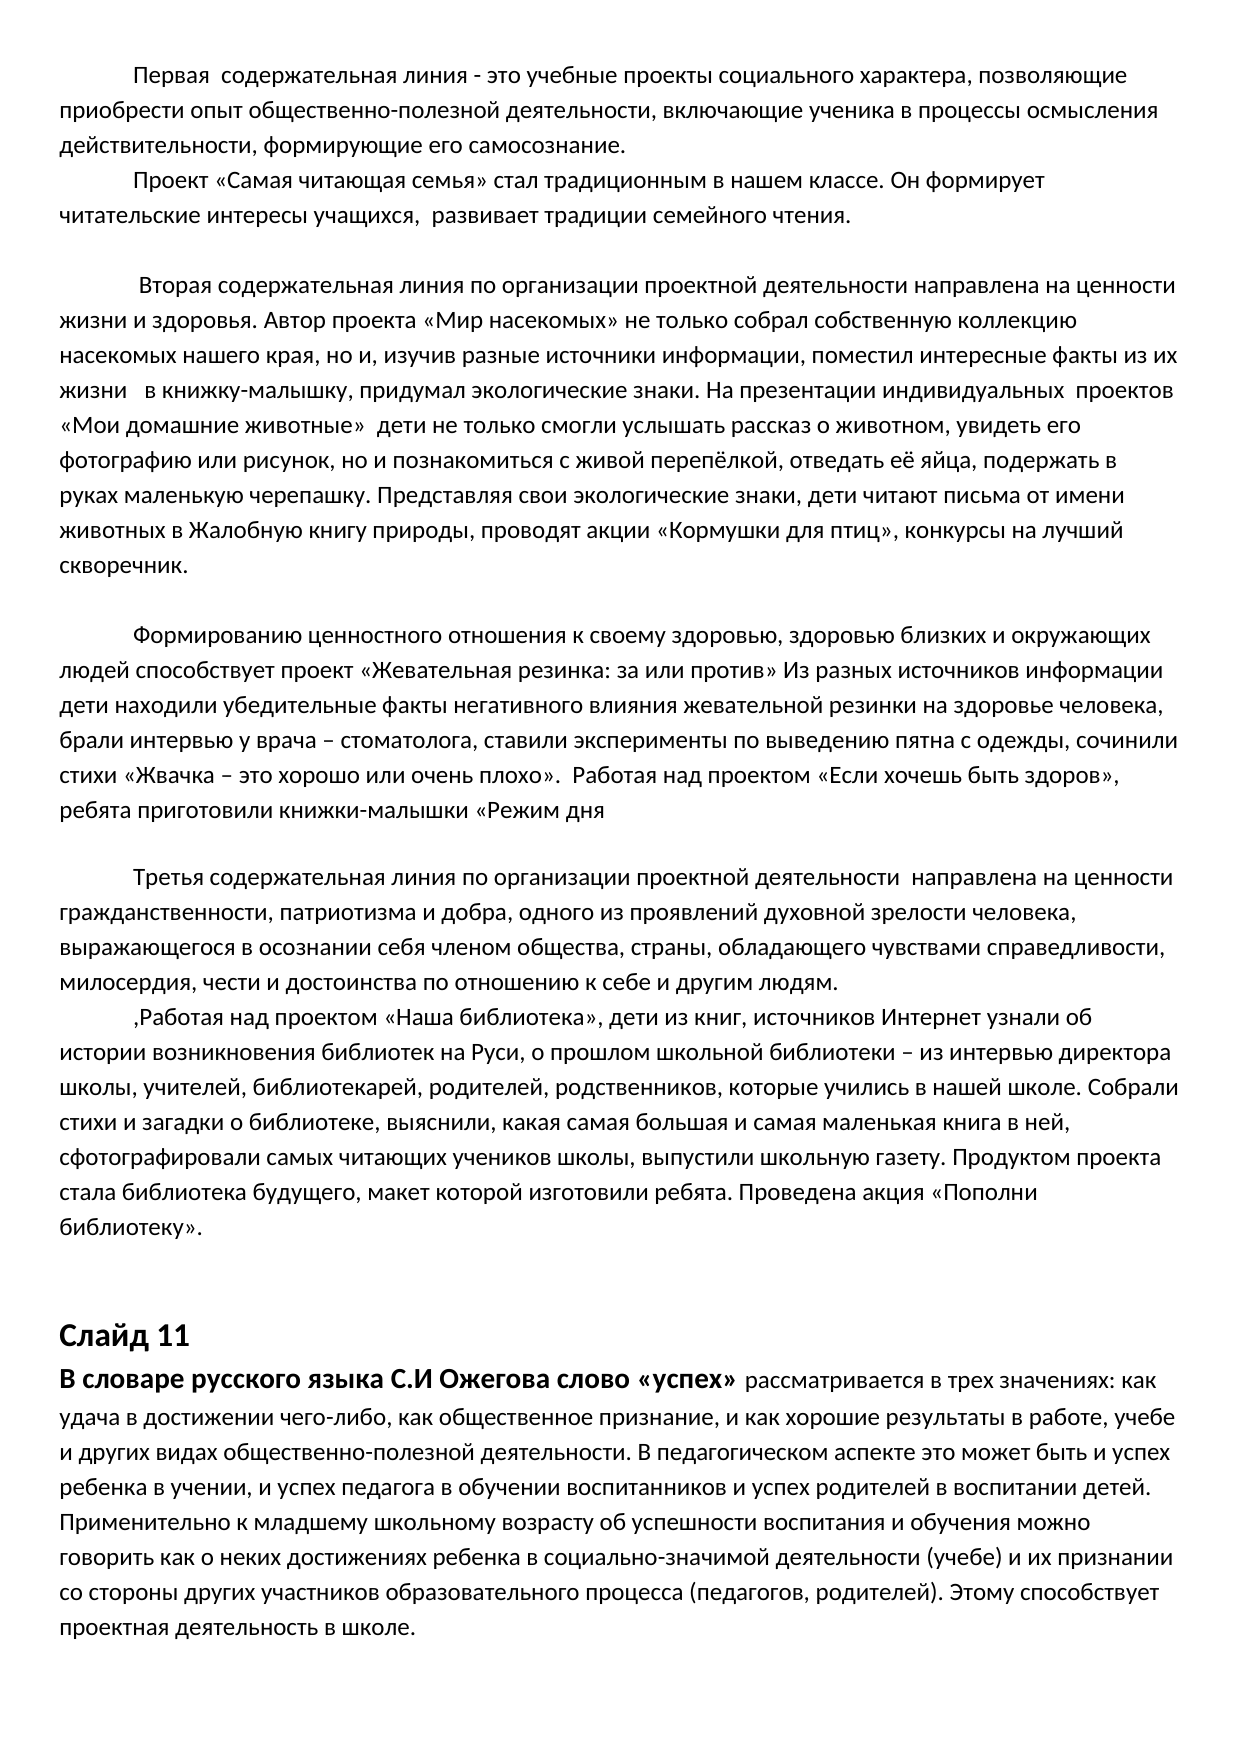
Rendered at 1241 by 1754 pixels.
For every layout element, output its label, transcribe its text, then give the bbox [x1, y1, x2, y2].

text Третья содержательная линия по организации проектной деятельности направлена на ценности гражданственности, патриотизма и добра, одного из проявлений духовной зрелости человека, выражающегося в осознании себя членом общества, страны, обладающего чувствами справедливости, милосердия, чести и достоинства по отношению к себе и другим людям. [59, 861, 1181, 997]
text Слайд 11 [59, 1314, 1181, 1354]
text Проект «Самая читающая семья» стал традиционным в нашем классе. Он формирует читательские интересы учащихся, развивает традиции семейного чтения. [59, 164, 1181, 229]
text В словаре русского языка С.И Ожегова слово «успех» рассматривается в трех значениях: как удача в достижении чего-либо, как общественное признание, и как хорошие результаты в работе, учебе и других видах общественно-полезной деятельности. В педагогическом аспекте это может быть и успех ребенка в учении, и успех педагога в обучении воспитанников и успех родителей в воспитании детей. Применительно к младшему школьному возрасту об успешности воспитания и обучения можно говорить как о неких достижениях ребенка в социально-значимой деятельности (учебе) и их признании со стороны других участников образовательного процесса (педагогов, родителей). Этому способствует проектная деятельность в школе. [59, 1361, 1181, 1641]
text Формированию ценностного отношения к своему здоровью, здоровью близких и окружающих людей способствует проект «Жевательная резинка: за или против» Из разных источников информации дети находили убедительные факты негативного влияния жевательной резинки на здоровье человека, брали интервью у врача – стоматолога, ставили эксперименты по выведению пятна с одежды, сочинили стихи «Жвачка – это хорошо или очень плохо». Работая над проектом «Если хочешь быть здоров», ребята приготовили книжки-малышки «Режим дня [59, 619, 1181, 824]
text ,Работая над проектом «Наша библиотека», дети из книг, источников Интернет узнали об истории возникновения библиотек на Руси, о прошлом школьной библиотеки – из интервью директора школы, учителей, библиотекарей, родителей, родственников, которые учились в нашей школе. Собрали стихи и загадки о библиотеке, выяснили, какая самая большая и самая маленькая книга в ней, сфотографировали самых читающих учеников школы, выпустили школьную газету. Продуктом проекта стала библиотека будущего, макет которой изготовили ребята. Проведена акция «Пополни библиотеку». [59, 1001, 1181, 1242]
text Вторая содержательная линия по организации проектной деятельности направлена на ценности жизни и здоровья. Автор проекта «Мир насекомых» не только собрал собственную коллекцию насекомых нашего края, но и, изучив разные источники информации, поместил интересные факты из их жизни в книжку-малышку, придумал экологические знаки. На презентации индивидуальных проектов «Мои домашние животные» дети не только смогли услышать рассказ о животном, увидеть его фотографию или рисунок, но и познакомиться с живой перепёлкой, отведать её яйца, подержать в руках маленькую черепашку. Представляя свои экологические знаки, дети читают письма от имени животных в Жалобную книгу природы, проводят акции «Кормушки для птиц», конкурсы на лучший скворечник. [59, 269, 1181, 579]
text Первая содержательная линия - это учебные проекты социального характера, позволяющие приобрести опыт общественно-полезной деятельности, включающие ученика в процессы осмысления действительности, формирующие его самосознание. [59, 59, 1181, 159]
